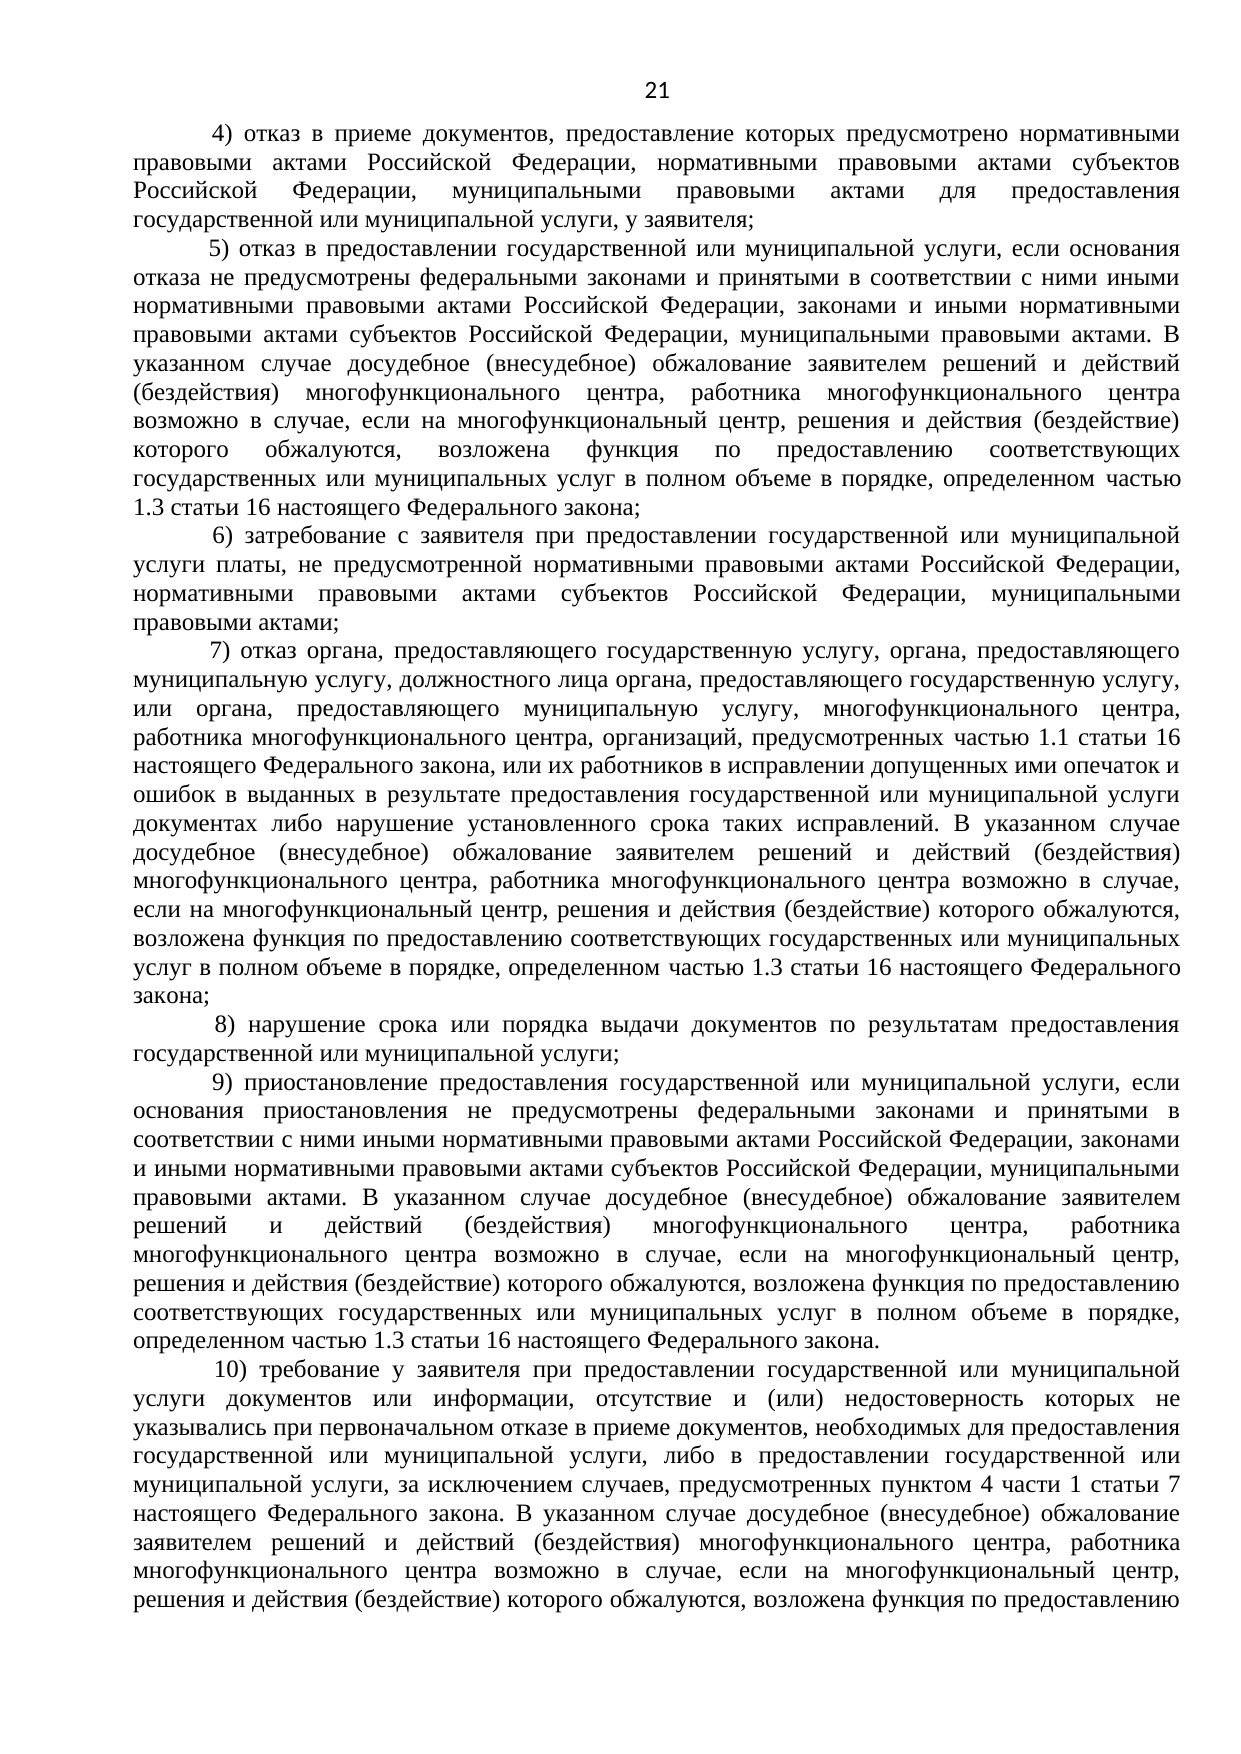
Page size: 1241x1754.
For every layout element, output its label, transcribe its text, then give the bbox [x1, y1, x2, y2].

text 7) отказ органа, предоставляющего государственную услугу, органа, предоставляющего муниципальную услугу, должностного лица органа, предоставляющего государственную услугу, или органа, предоставляющего муниципальную услугу, многофункционального центра, работника многофункционального центра, организаций, предусмотренных частью 1.1 статьи 16 настоящего Федерального закона, или их работников в исправлении допущенных ими опечаток и ошибок в выданных в результате предоставления государственной или муниципальной услуги документах либо нарушение установленного срока таких исправлений. В указанном случае досудебное (внесудебное) обжалование заявителем решений и действий (бездействия) многофункционального центра, работника многофункционального центра возможно в случае, если на многофункциональный центр, решения и действия (бездействие) которого обжалуются, возложена функция по предоставлению соответствующих государственных или муниципальных услуг в полном объеме в порядке, определенном частью 1.3 статьи 16 настоящего Федерального закона; [133, 636, 1181, 1009]
text 4) отказ в приеме документов, предоставление которых предусмотрено нормативными правовыми актами Российской Федерации, нормативными правовыми актами субъектов Российской Федерации, муниципальными правовыми актами для предоставления государственной или муниципальной услуги, у заявителя; [133, 118, 1181, 233]
text 5) отказ в предоставлении государственной или муниципальной услуги, если основания отказа не предусмотрены федеральными законами и принятыми в соответствии с ними иными нормативными правовыми актами Российской Федерации, законами и иными нормативными правовыми актами субъектов Российской Федерации, муниципальными правовыми актами. В указанном случае досудебное (внесудебное) обжалование заявителем решений и действий (бездействия) многофункционального центра, работника многофункционального центра возможно в случае, если на многофункциональный центр, решения и действия (бездействие) которого обжалуются, возложена функция по предоставлению соответствующих государственных или муниципальных услуг в полном объеме в порядке, определенном частью 1.3 статьи 16 настоящего Федерального закона; [133, 233, 1181, 521]
text 6) затребование с заявителя при предоставлении государственной или муниципальной услуги платы, не предусмотренной нормативными правовыми актами Российской Федерации, нормативными правовыми актами субъектов Российской Федерации, муниципальными правовыми актами; [133, 521, 1181, 636]
text 9) приостановление предоставления государственной или муниципальной услуги, если основания приостановления не предусмотрены федеральными законами и принятыми в соответствии с ними иными нормативными правовыми актами Российской Федерации, законами и иными нормативными правовыми актами субъектов Российской Федерации, муниципальными правовыми актами. В указанном случае досудебное (внесудебное) обжалование заявителем решений и действий (бездействия) многофункционального центра, работника многофункционального центра возможно в случае, если на многофункциональный центр, решения и действия (бездействие) которого обжалуются, возложена функция по предоставлению соответствующих государственных или муниципальных услуг в полном объеме в порядке, определенном частью 1.3 статьи 16 настоящего Федерального закона. [133, 1067, 1181, 1354]
text 8) нарушение срока или порядка выдачи документов по результатам предоставления государственной или муниципальной услуги; [133, 1009, 1181, 1067]
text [133, 1354, 1181, 1613]
